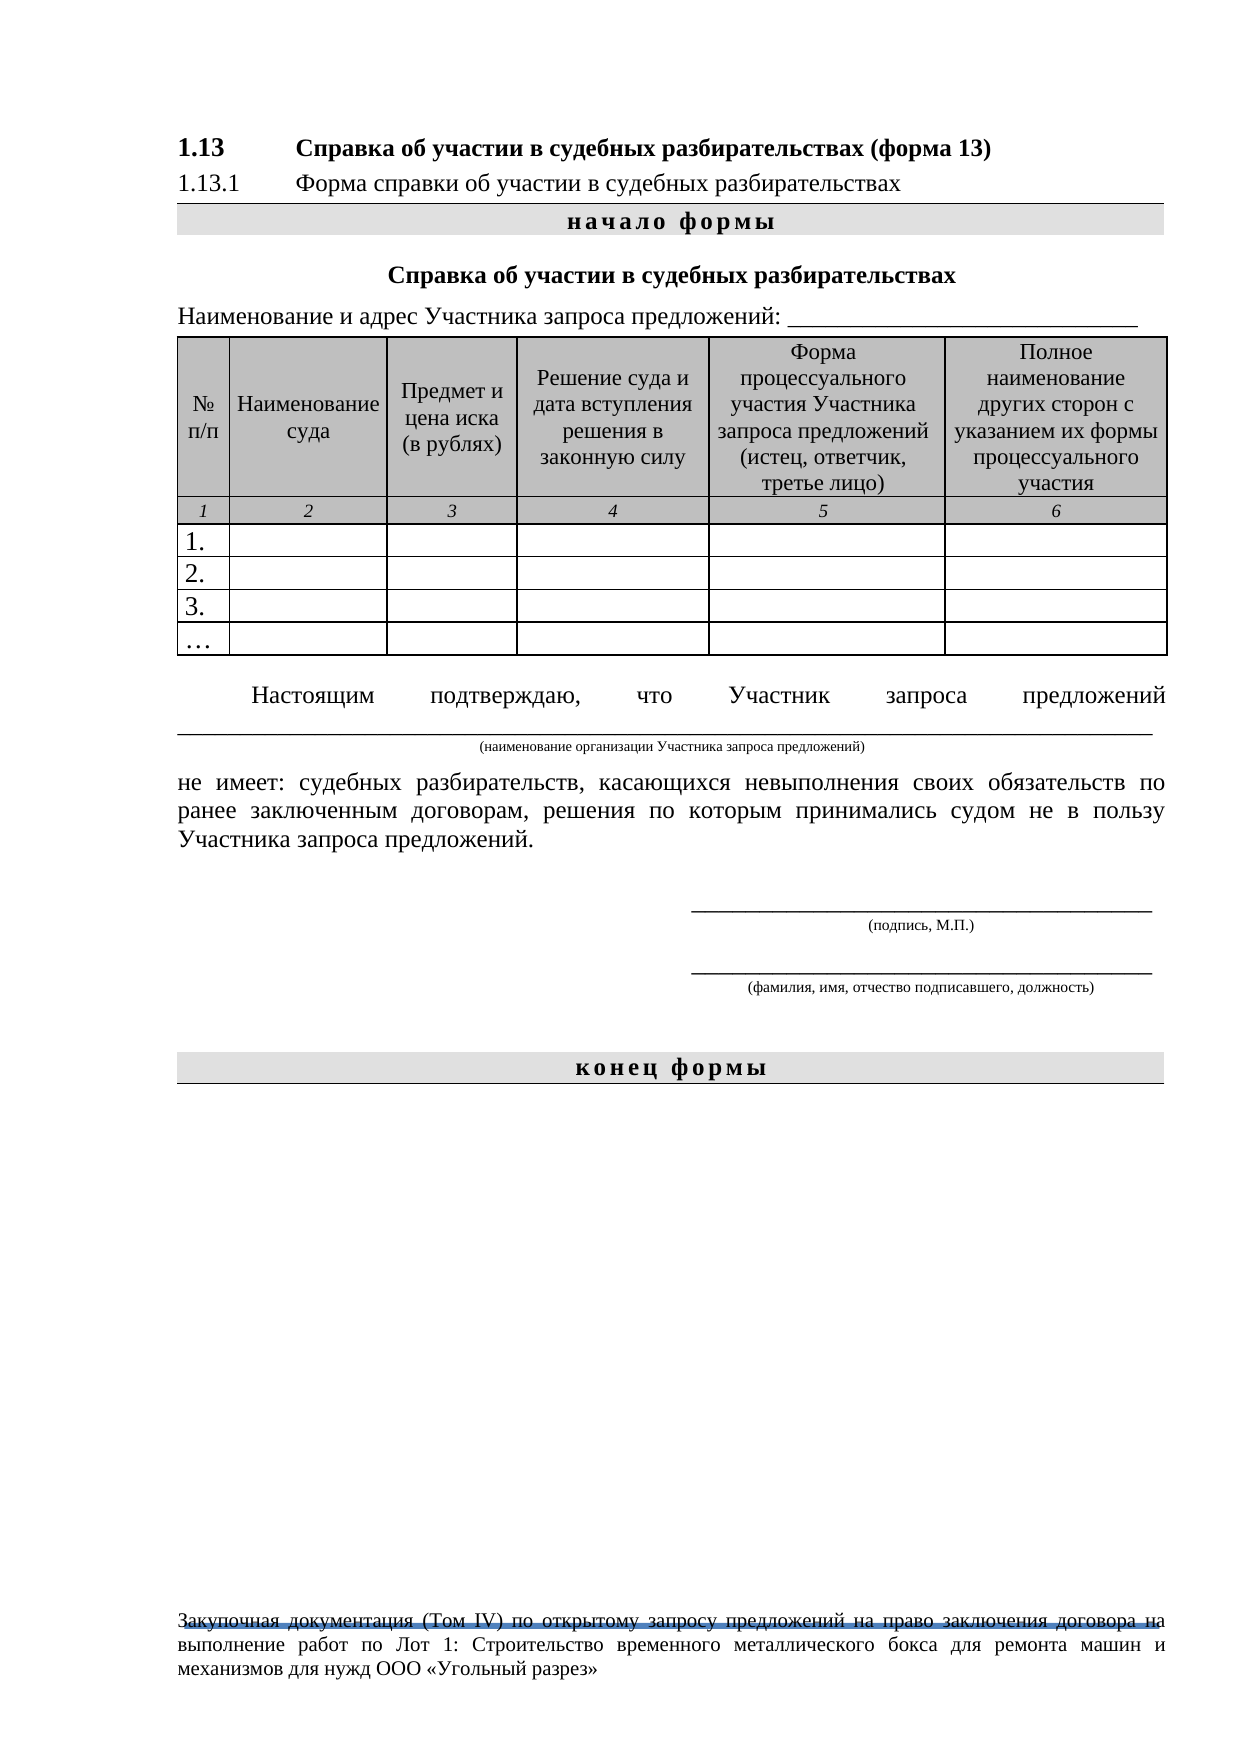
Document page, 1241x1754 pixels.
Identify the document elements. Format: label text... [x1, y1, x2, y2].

table_cell 1 [178, 497, 229, 523]
table_cell [518, 623, 708, 654]
table_cell [518, 557, 708, 588]
table_cell [388, 525, 516, 556]
text конец формы [177, 1052, 1164, 1083]
table_cell [946, 623, 1166, 654]
table_cell [518, 525, 708, 556]
table_cell [710, 590, 944, 621]
table_cell 3 [388, 497, 516, 523]
table_cell [230, 557, 386, 588]
table_cell [230, 590, 386, 621]
table_cell [388, 557, 516, 588]
table_cell [230, 623, 386, 654]
text (наименование организации Участника запроса предложений) [177, 738, 1167, 767]
table_cell [710, 557, 944, 588]
table_cell [178, 557, 229, 588]
list Форма справки об участии в судебных разбирательствах [177, 168, 1167, 197]
table_cell [178, 525, 229, 556]
table_cell 5 [710, 497, 944, 523]
table_cell 2 [230, 497, 386, 523]
table_header Форма процессуального участия Участника запроса предложений (истец, ответчик, третье лицо) [710, 338, 944, 496]
table_header Решение суда и дата вступления решения в законную силу [518, 338, 708, 496]
table_cell [518, 590, 708, 621]
table_header Наименование суда [230, 338, 386, 496]
table_cell [710, 525, 944, 556]
table_header Предмет и цена иска (в рублях) [388, 338, 516, 496]
table_cell [946, 590, 1166, 621]
table_header Полное наименование других сторон с указанием их формы процессуального участия [946, 338, 1166, 496]
table_cell [946, 557, 1166, 588]
table_cell 4 [518, 497, 708, 523]
text Наименование и адрес Участника запроса предложений: ____________________________ [177, 301, 1167, 330]
text начало формы [177, 204, 1164, 235]
text не имеет: судебных разбирательств, касающихся невыполнения своих обязательств по ранее заключенным договорам, решения по которым принимались судом не в пользу Участника запроса предложений. [177, 767, 1167, 853]
table_cell [388, 623, 516, 654]
text Настоящим подтверждаю, что Участник запроса предложений ______________________________________________________________________________ [177, 681, 1167, 738]
list Справка об участии в судебных разбирательствах (форма 13) [177, 131, 1167, 162]
table_cell 6 [946, 497, 1166, 523]
table_cell [388, 590, 516, 621]
table_cell __________________________________ (фамилия, имя, отчество подписавшего, должность) [679, 946, 1163, 1009]
table_cell [178, 590, 229, 621]
table_cell [710, 623, 944, 654]
text Справка об участии в судебных разбирательствах [177, 260, 1167, 289]
table_header № п/п [178, 338, 229, 496]
table_cell [946, 525, 1166, 556]
table_cell [230, 525, 386, 556]
table_cell … [178, 623, 229, 654]
table_header __________________________________ (подпись, М.П.) [679, 853, 1163, 946]
